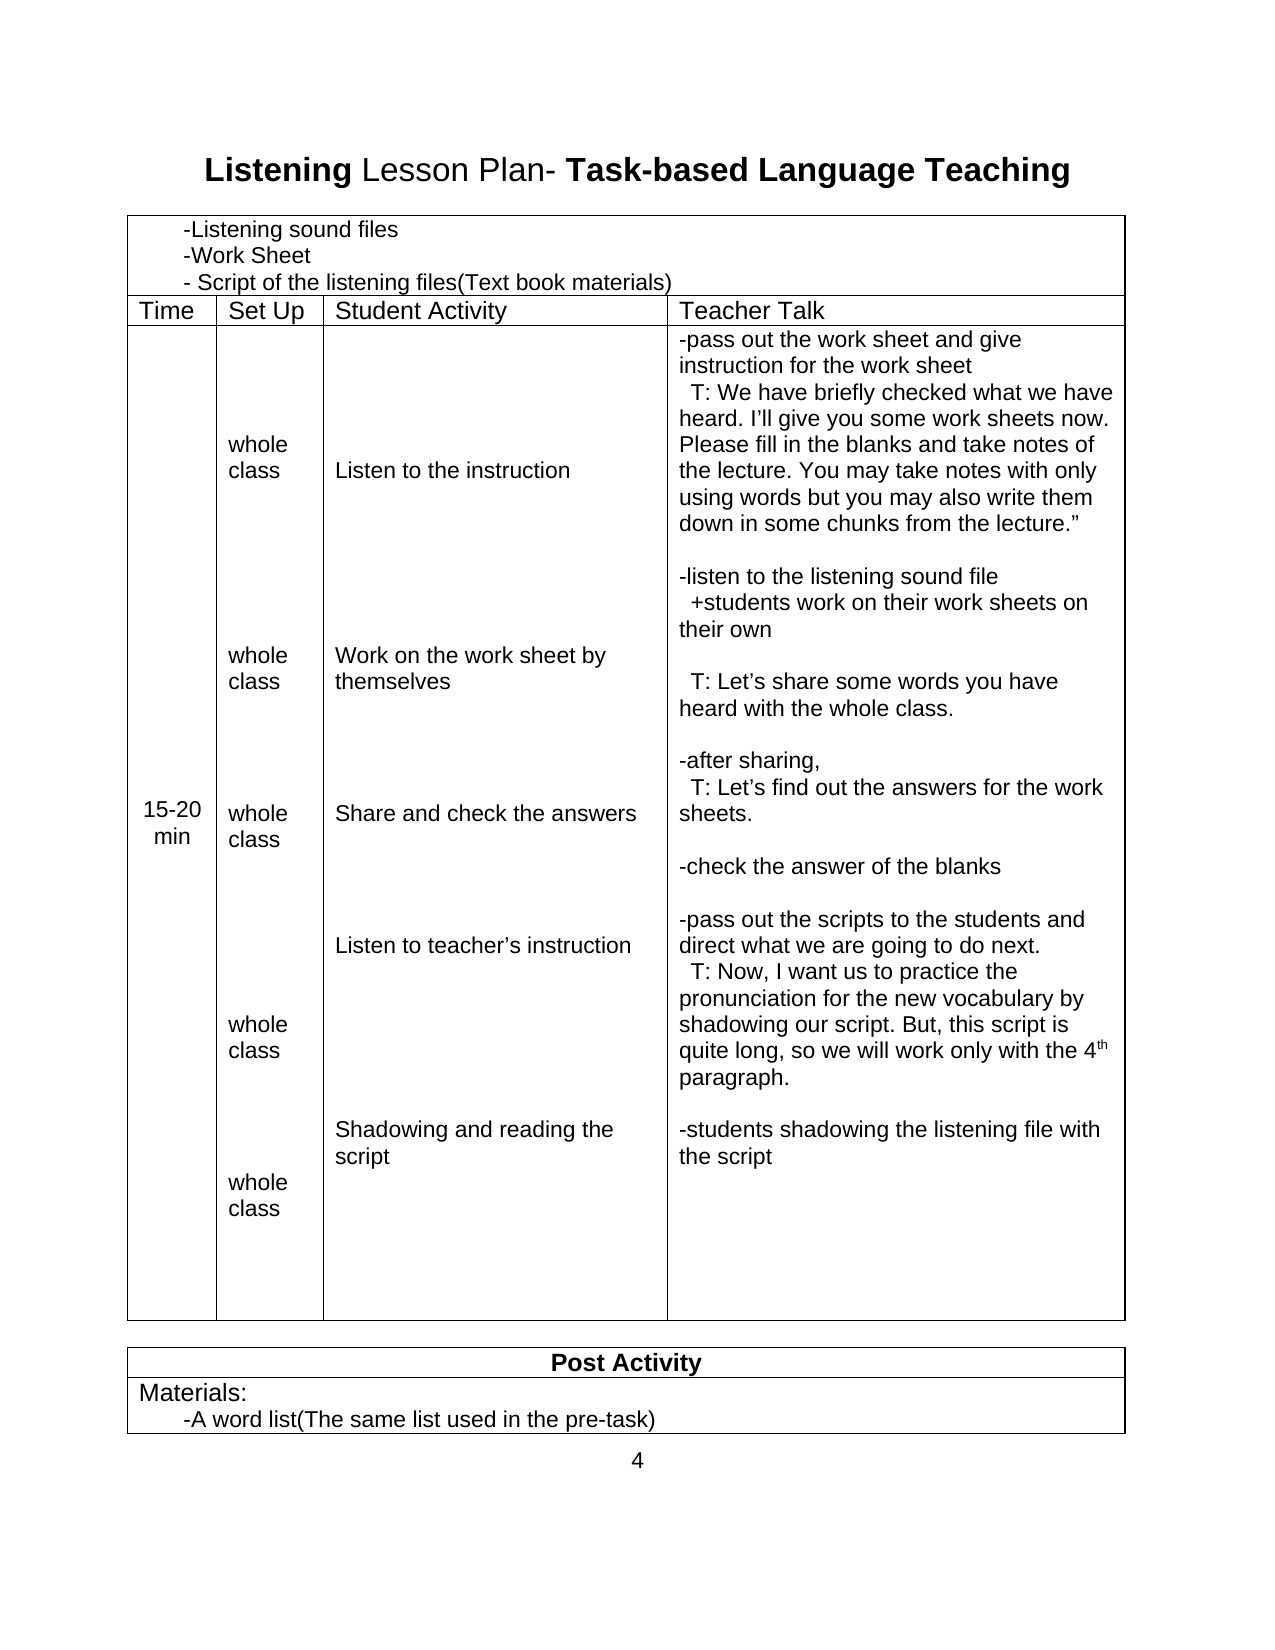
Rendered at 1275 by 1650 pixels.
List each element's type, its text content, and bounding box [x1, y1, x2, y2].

table_cell whole class whole class whole class whole class whole class [217, 326, 323, 1319]
table_cell Teacher Talk [668, 296, 1124, 325]
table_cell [128, 216, 1124, 295]
table_cell -pass out the work sheet and give instruction for the work sheet T: We have briefly checked what we have heard. I’ll give you some work sheets now. Please fill in the blanks and take notes of the lecture. You may take notes with only using words but you may also write them down in some chunks from the lecture.” -listen to the listening sound file +students work on their work sheets on their own T: Let’s share some words you have heard with the whole class. -after sharing, T: Let’s find out the answers for the work sheets. -check the answer of the blanks -pass out the scripts to the students and direct what we are going to do next. T: Now, I want us to practice the pronunciation for the new vocabulary by shadowing our script. But, this script is quite long, so we will work only with the 4th paragraph. -students shadowing the listening file with the script [668, 326, 1124, 1319]
table_cell Set Up [217, 296, 323, 325]
table_cell Student Activity [324, 296, 667, 325]
table_cell Materials: -A word list(The same list used in the pre-task) [128, 1378, 1124, 1433]
table_cell Listen to the instruction Work on the work sheet by themselves Share and check the answers Listen to teacher’s instruction Shadowing and reading the script [324, 326, 667, 1319]
table_cell Time [128, 296, 216, 325]
table_header Post Activity [128, 1348, 1124, 1377]
table_cell 15-20 min [128, 326, 216, 1319]
